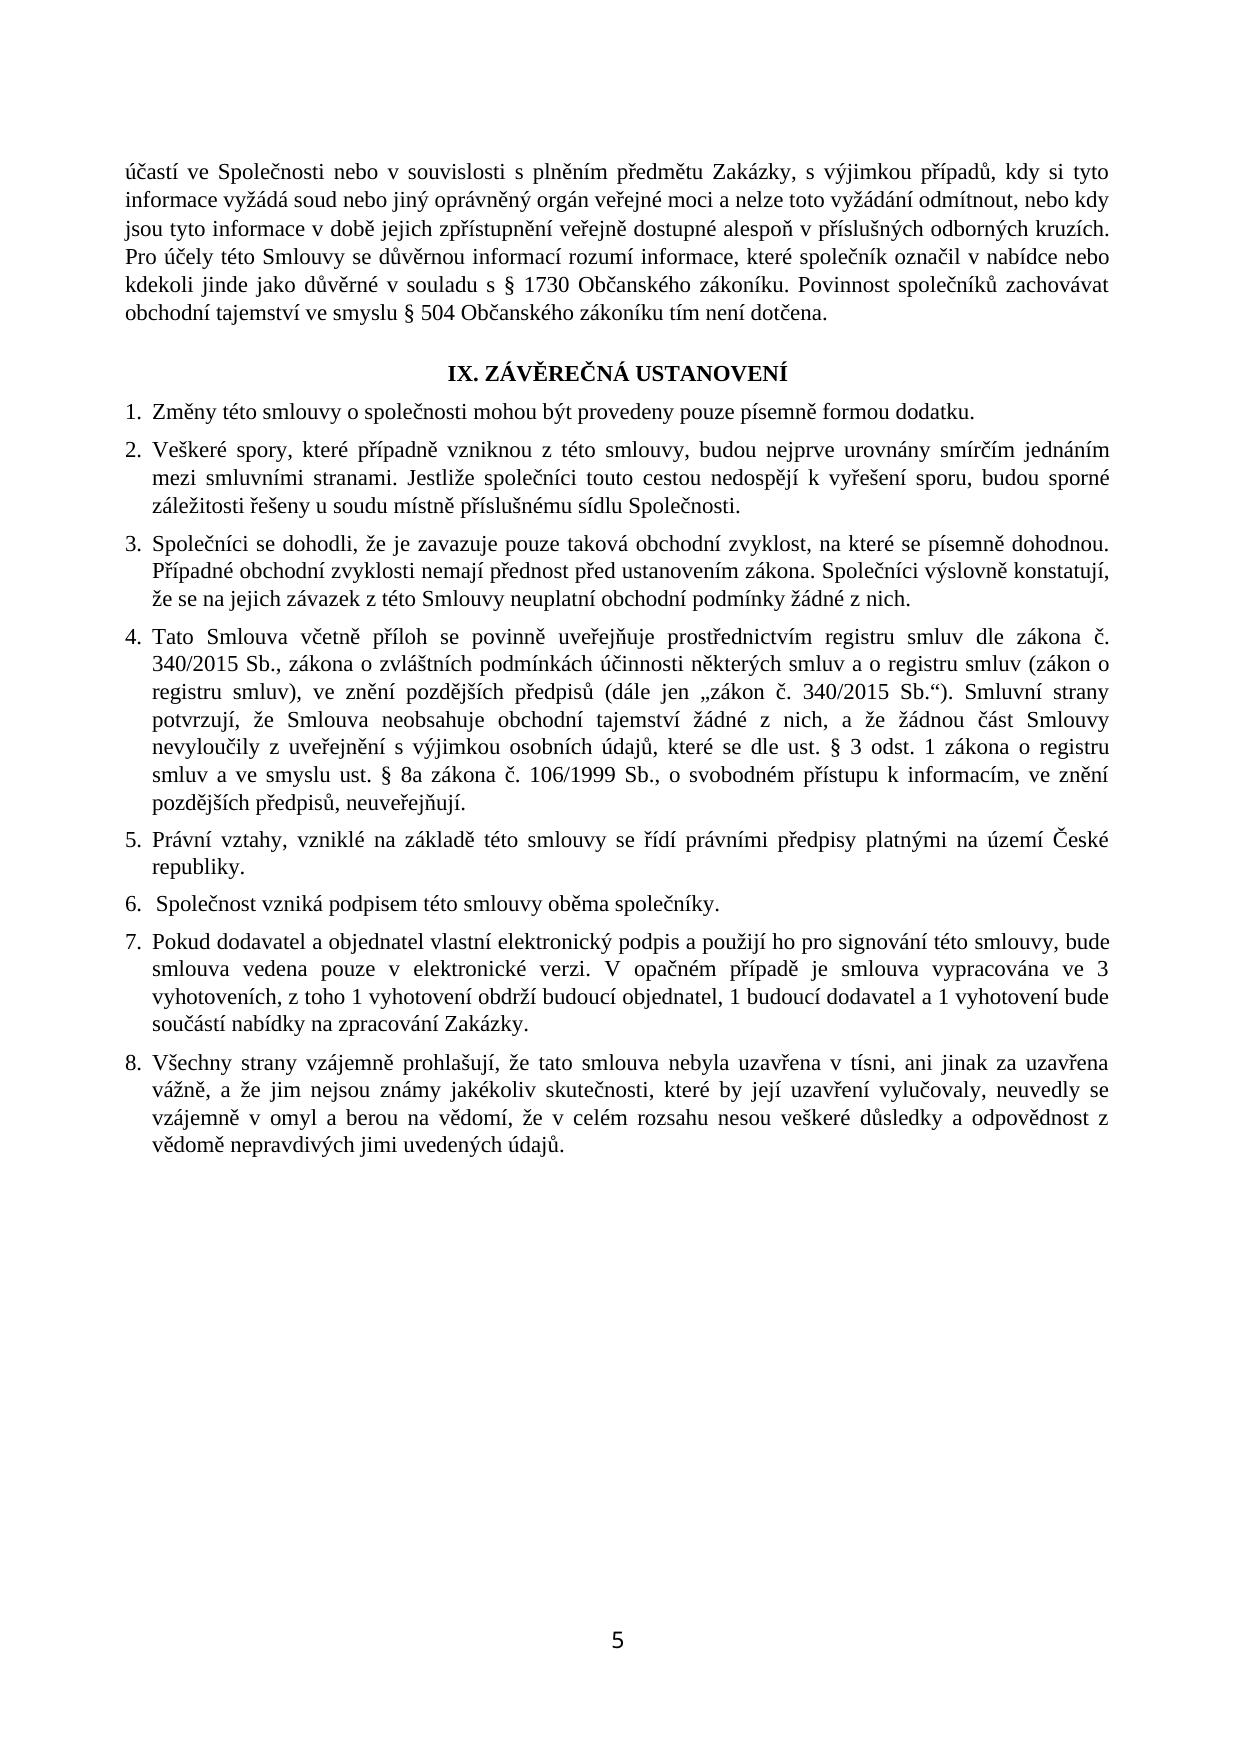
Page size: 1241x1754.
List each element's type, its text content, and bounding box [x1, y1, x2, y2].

list Tato Smlouva včetně příloh se povinně uveřejňuje prostřednictvím registru smluv dle zákona č. 340/2015 Sb., zákona o zvláštních podmínkách účinnosti některých smluv a o registru smluv (zákon o registru smluv), ve znění pozdějších předpisů (dále jen „zákon č. 340/2015 Sb.“). Smluvní strany potvrzují, že Smlouva neobsahuje obchodní tajemství žádné z nich, a že žádnou část Smlouvy nevyloučily z uveřejnění s výjimkou osobních údajů, které se dle ust. § 3 odst. 1 zákona o registru smluv a ve smyslu ust. § 8a zákona č. 106/1999 Sb., o svobodném přístupu k informacím, ve znění pozdějších předpisů, neuveřejňují. [125, 623, 1111, 815]
list Pokud dodavatel a objednatel vlastní elektronický podpis a použijí ho pro signování této smlouvy, bude smlouva vedena pouze v elektronické verzi. V opačném případě je smlouva vypracována ve 3 vyhotoveních, z toho 1 vyhotovení obdrží budoucí objednatel, 1 budoucí dodavatel a 1 vyhotovení bude součástí nabídky na zpracování Zakázky. [125, 928, 1111, 1037]
list Společníci se dohodli, že je zavazuje pouze taková obchodní zvyklost, na které se písemně dohodnou. Případné obchodní zvyklosti nemají přednost před ustanovením zákona. Společníci výslovně konstatují, že se na jejich závazek z této Smlouvy neuplatní obchodní podmínky žádné z nich. [125, 530, 1111, 611]
list Právní vztahy, vzniklé na základě této smlouvy se řídí právními předpisy platnými na území České republiky. [125, 827, 1111, 879]
text IX. ZÁVĚREČNÁ USTANOVENÍ [125, 360, 1111, 387]
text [125, 158, 1111, 325]
list Všechny strany vzájemně prohlašují, že tato smlouva nebyla uzavřena v tísni, ani jinak za uzavřena vážně, a že jim nejsou známy jakékoliv skutečnosti, které by její uzavření vylučovaly, neuvedly se vzájemně v omyl a berou na vědomí, že v celém rozsahu nesou veškeré důsledky a odpovědnost z vědomě nepravdivých jimi uvedených údajů. [125, 1048, 1111, 1158]
list Změny této smlouvy o společnosti mohou být provedeny pouze písemně formou dodatku. [125, 398, 1111, 425]
list Veškeré spory, které případně vzniknou z této smlouvy, budou nejprve urovnány smírčím jednáním mezi smluvními stranami. Jestliže společníci touto cestou nedospějí k vyřešení sporu, budou sporné záležitosti řešeny u soudu místně příslušnému sídlu Společnosti. [125, 436, 1111, 518]
list Společnost vzniká podpisem této smlouvy oběma společníky. [125, 890, 1111, 916]
